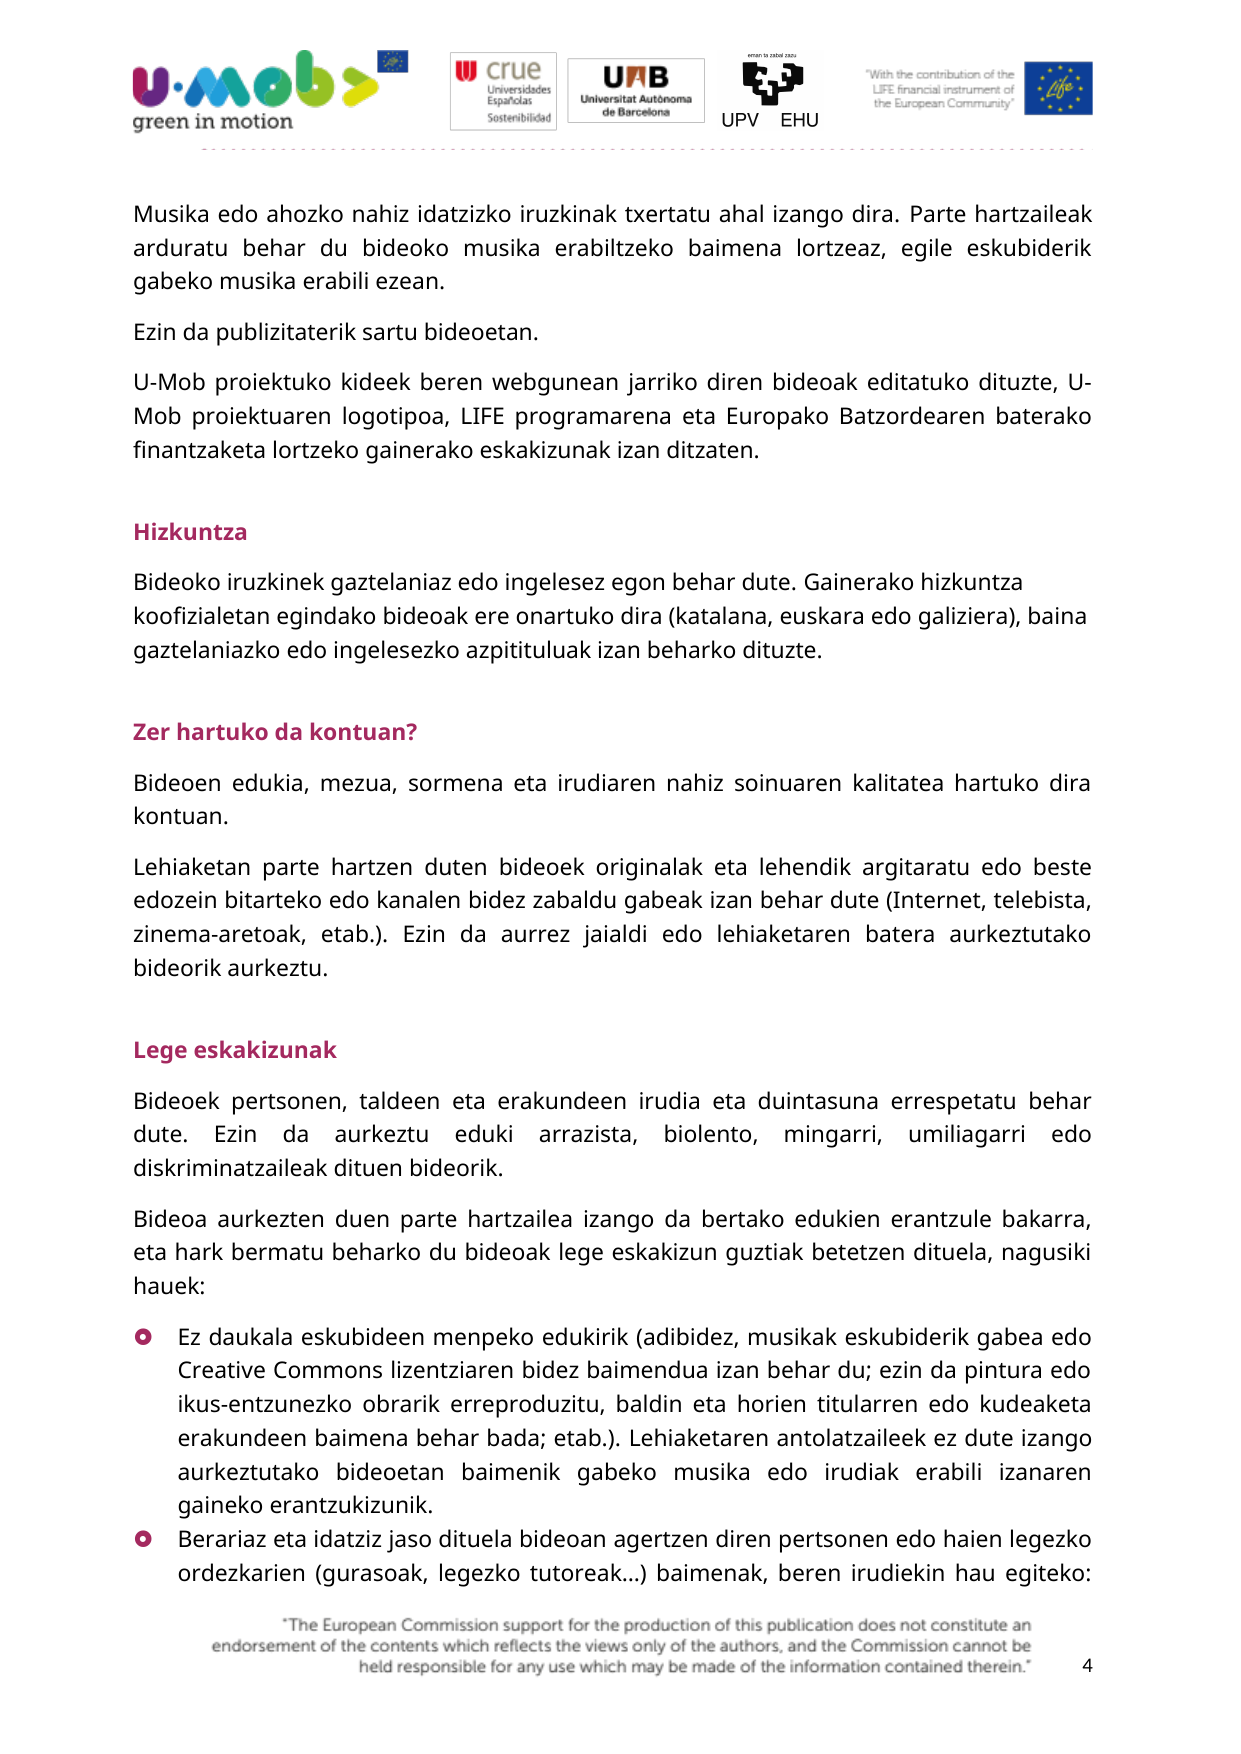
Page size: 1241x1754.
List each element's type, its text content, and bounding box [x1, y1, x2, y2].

text Bideoko iruzkinek gaztelaniaz edo ingelesez egon behar dute. Gainerako hizkuntza koofizialetan egindako bideoak ere onartuko dira (katalana, euskara edo galiziera), baina gaztelaniazko edo ingelesezko azpitituluak izan beharko dituzte. [133, 566, 1093, 665]
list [133, 1523, 1093, 1588]
text U-Mob proiektuko kideek beren webgunean jarriko diren bideoak editatuko dituzte, U-Mob proiektuaren logotipoa, LIFE programarena eta Europako Batzordearen baterako finantzaketa lortzeko gainerako eskakizunak izan ditzaten. [133, 366, 1093, 465]
text Bideoa aurkezten duen parte hartzailea izango da bertako edukien erantzule bakarra, eta hark bermatu beharko du bideoak lege eskakizun guztiak betetzen dituela, nagusiki hauek: [133, 1203, 1093, 1301]
text Musika edo ahozko nahiz idatzizko iruzkinak txertatu ahal izango dira. Parte hartzaileak arduratu behar du bideoko musika erabiltzeko baimena lortzeaz, egile eskubiderik gabeko musika erabili ezean. [133, 198, 1093, 297]
text Ezin da publizitaterik sartu bideoetan. [133, 316, 1093, 347]
text Lege eskakizunak [133, 1034, 1093, 1066]
text Hizkuntza [133, 516, 1093, 547]
list Ez daukala eskubideen menpeko edukirik (adibidez, musikak eskubiderik gabea edo Creative Commons lizentziaren bidez baimendua izan behar du; ezin da pintura edo ikus-entzunezko obrarik erreproduzitu, baldin eta horien titularren edo kudeaketa erakundeen baimena behar bada; etab.). Lehiaketaren antolatzaileek ez dute izango aurkeztutako bideoetan baimenik gabeko musika edo irudiak erabili izanaren gaineko erantzukizunik. [133, 1321, 1093, 1521]
text Lehiaketan parte hartzen duten bideoek originalak eta lehendik argitaratu edo beste edozein bitarteko edo kanalen bidez zabaldu gabeak izan behar dute (Internet, telebista, zinema-aretoak, etab.). Ezin da aurrez jaialdi edo lehiaketaren batera aurkeztutako bideorik aurkeztu. [133, 851, 1093, 983]
picture [717, 50, 824, 131]
text Bideoen edukia, mezua, sormena eta irudiaren nahiz soinuaren kalitatea hartuko dira kontuan. [133, 767, 1093, 832]
text Zer hartuko da kontuan? [133, 716, 1093, 747]
text Bideoek pertsonen, taldeen eta erakundeen irudia eta duintasuna errespetatu behar dute. Ezin da aurkeztu eduki arrazista, biolento, mingarri, umiliagarri edo diskriminatzaileak dituen bideorik. [133, 1085, 1093, 1183]
